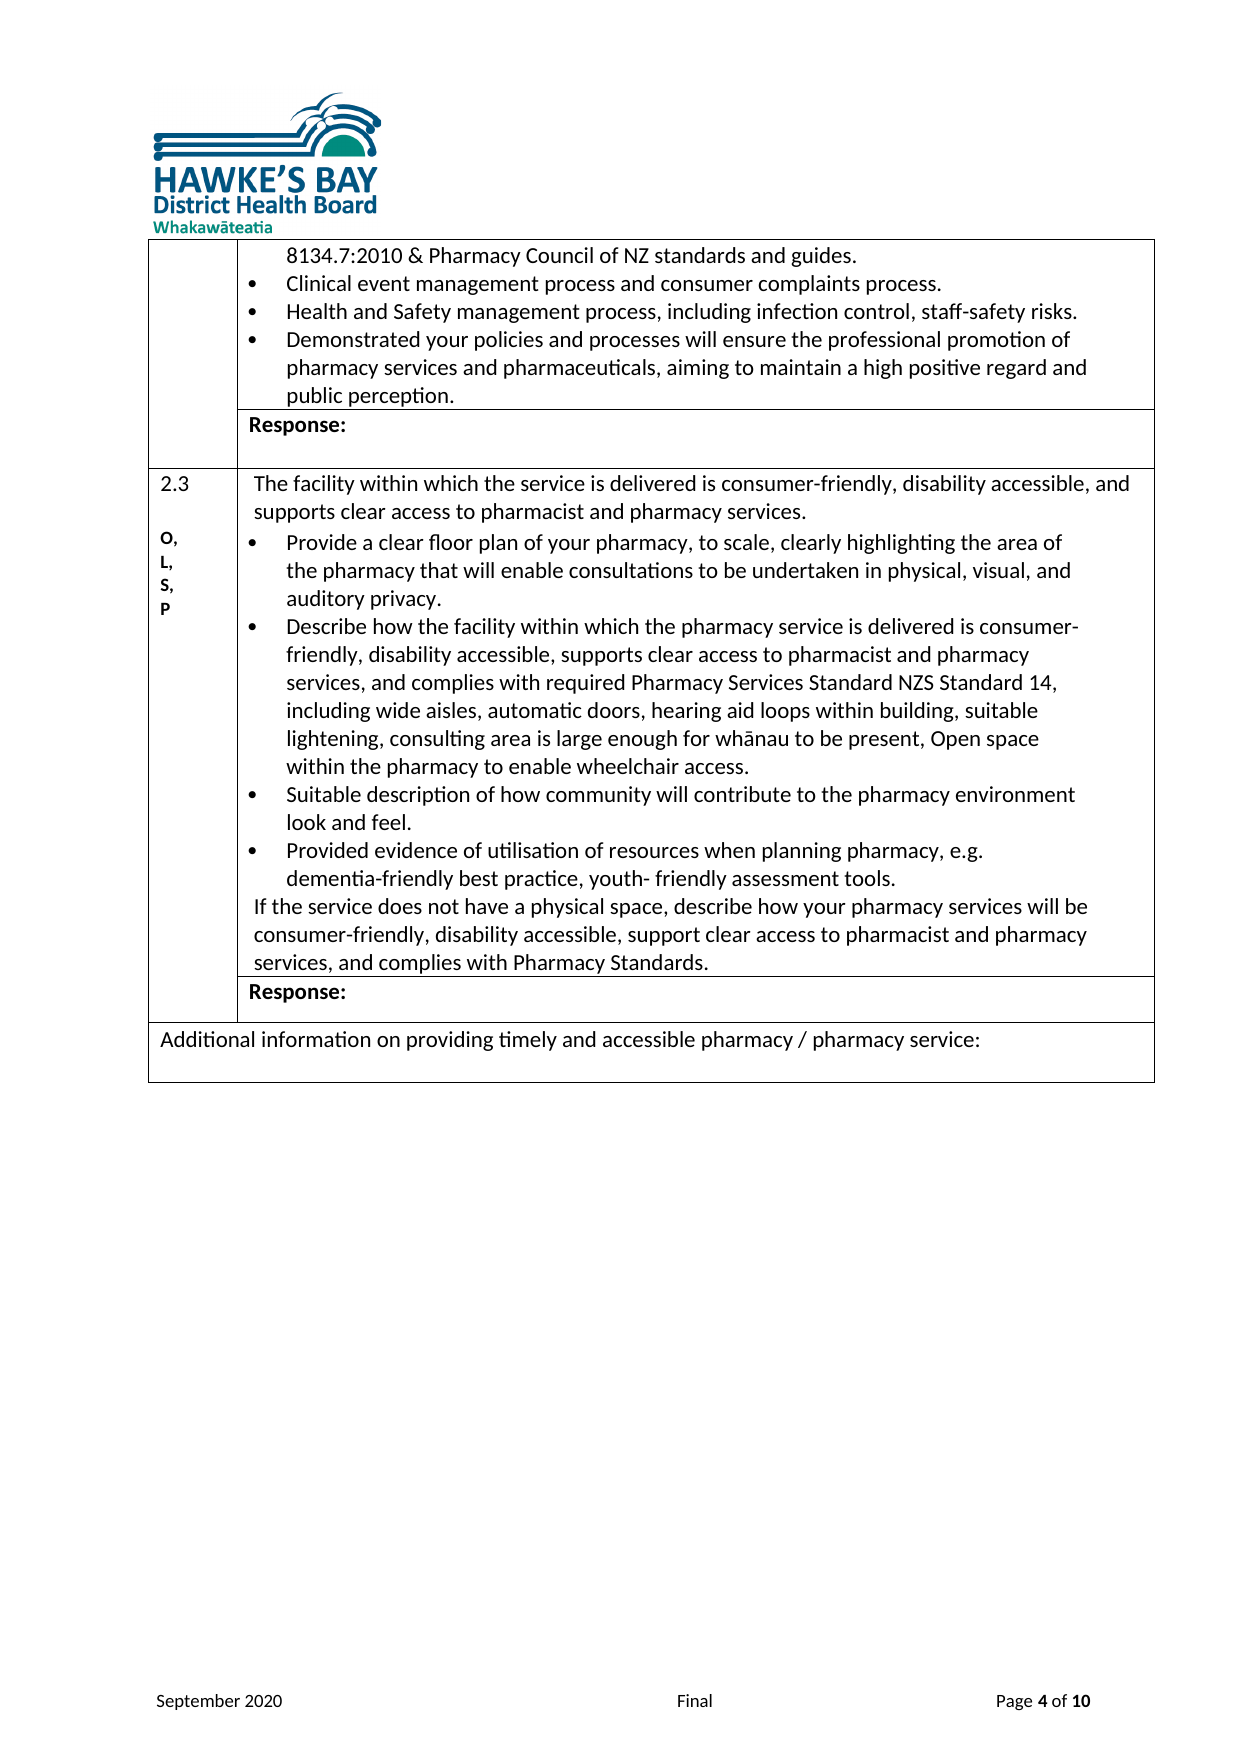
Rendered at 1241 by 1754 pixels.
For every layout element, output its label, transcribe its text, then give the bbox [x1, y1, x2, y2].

table_cell The facility within which the service is delivered is consumer-friendly, disability accessible, and supports clear access to pharmacist and pharmacy services. Provide a clear floor plan of your pharmacy, to scale, clearly highlighting the area of the pharmacy that will enable consultations to be undertaken in physical, visual, and auditory privacy. Describe how the facility within which the pharmacy service is delivered is consumer-friendly, disability accessible, supports clear access to pharmacist and pharmacy services, and complies with required Pharmacy Services Standard NZS Standard 14, including wide aisles, automatic doors, hearing aid loops within building, suitable lightening, consulting area is large enough for whānau to be present, Open space within the pharmacy to enable wheelchair access. Suitable description of how community will contribute to the pharmacy environment look and feel. Provided evidence of utilisation of resources when planning pharmacy, e.g. dementia-friendly best practice, youth- friendly assessment tools. If the service does not have a physical space, describe how your pharmacy services will be consumer-friendly, disability accessible, support clear access to pharmacist and pharmacy services, and complies with Pharmacy Standards. [238, 469, 1154, 976]
table_cell 2.3 O, L, S, P [149, 469, 237, 1022]
table_cell Response: [238, 977, 1154, 1022]
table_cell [238, 240, 1154, 409]
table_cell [149, 240, 237, 468]
table_cell Response: [238, 410, 1154, 468]
table_cell Additional information on providing timely and accessible pharmacy / pharmacy service: [149, 1023, 1154, 1082]
